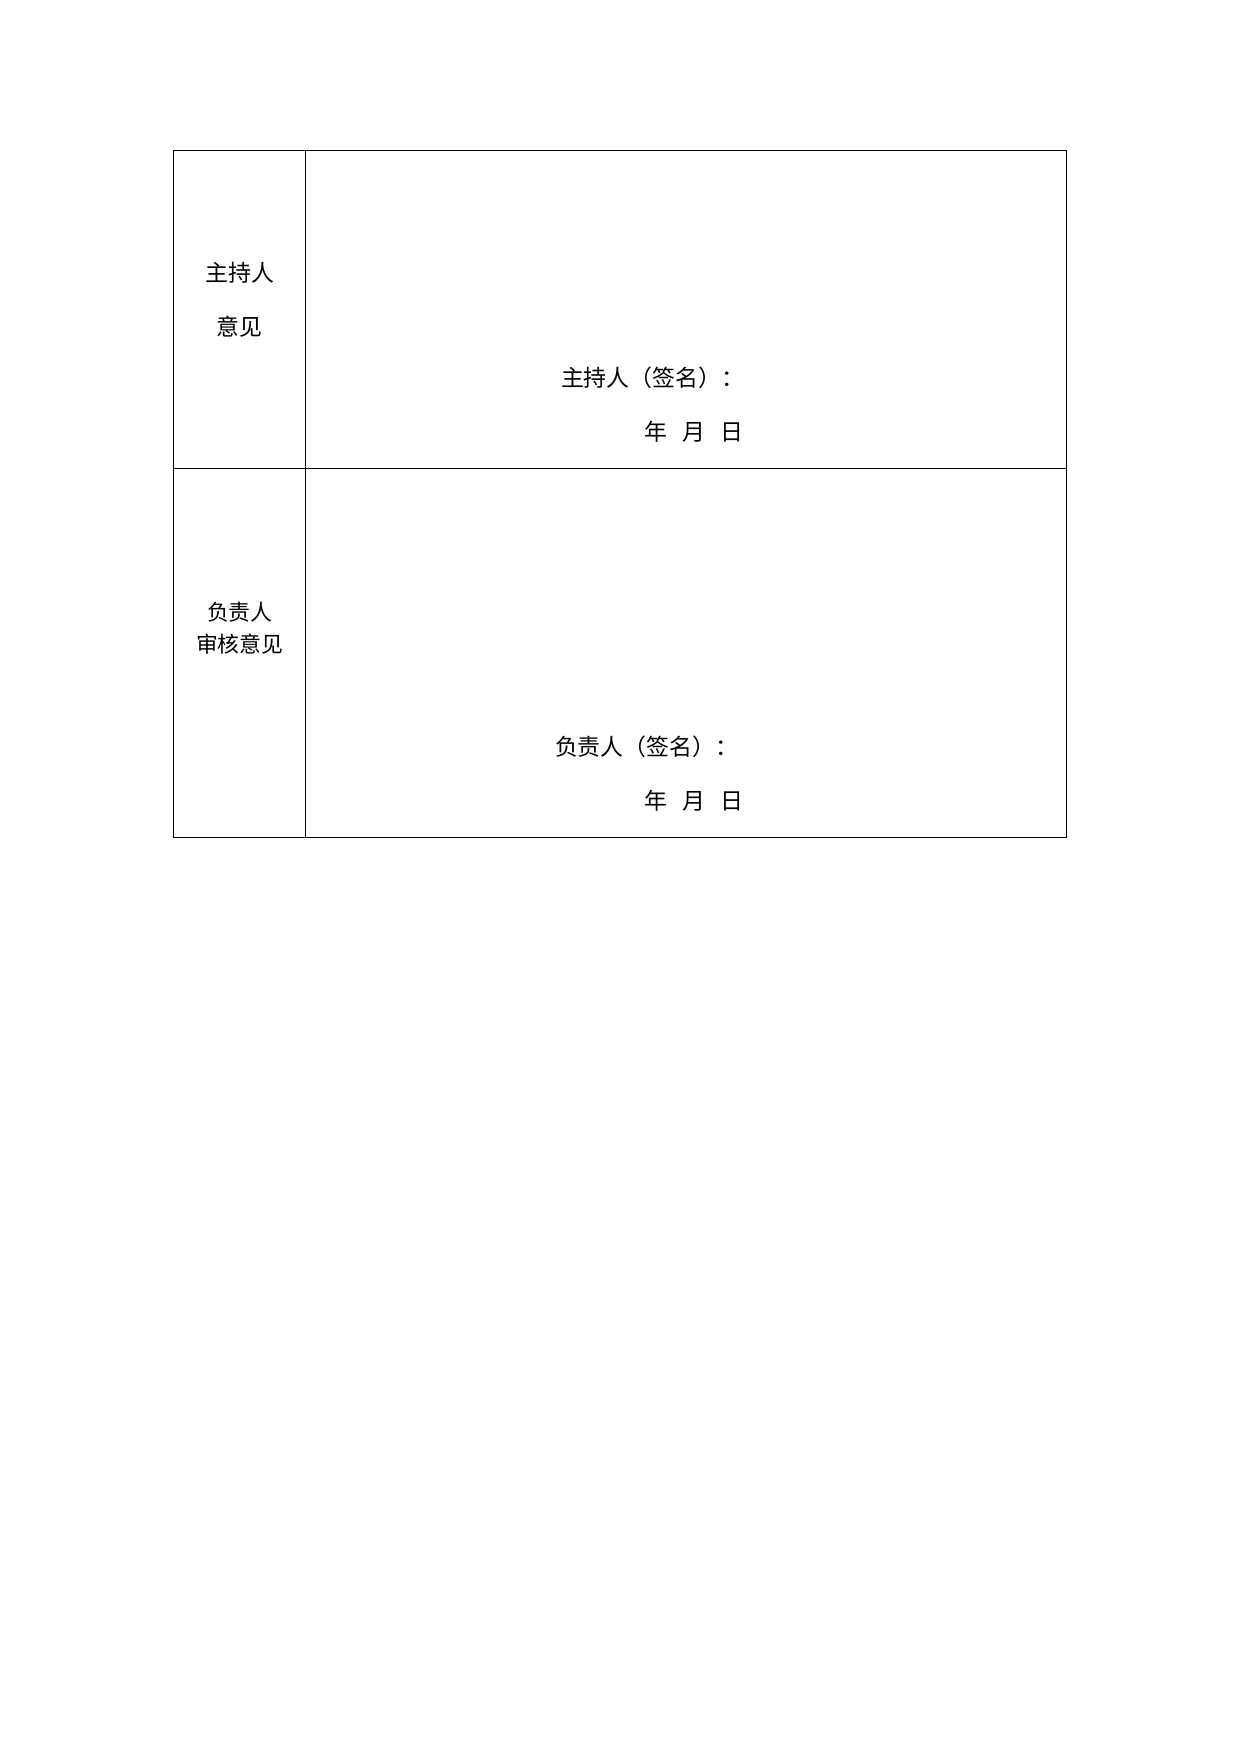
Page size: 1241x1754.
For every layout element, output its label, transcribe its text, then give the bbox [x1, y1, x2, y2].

table_cell 负责人 审核意见 [174, 469, 305, 837]
table_cell 负责人（签名）： 年 月 日 [306, 469, 1066, 837]
table_cell 主持人（签名）： 年 月 日 [306, 151, 1066, 467]
table_cell 主持人 意见 [174, 151, 305, 467]
